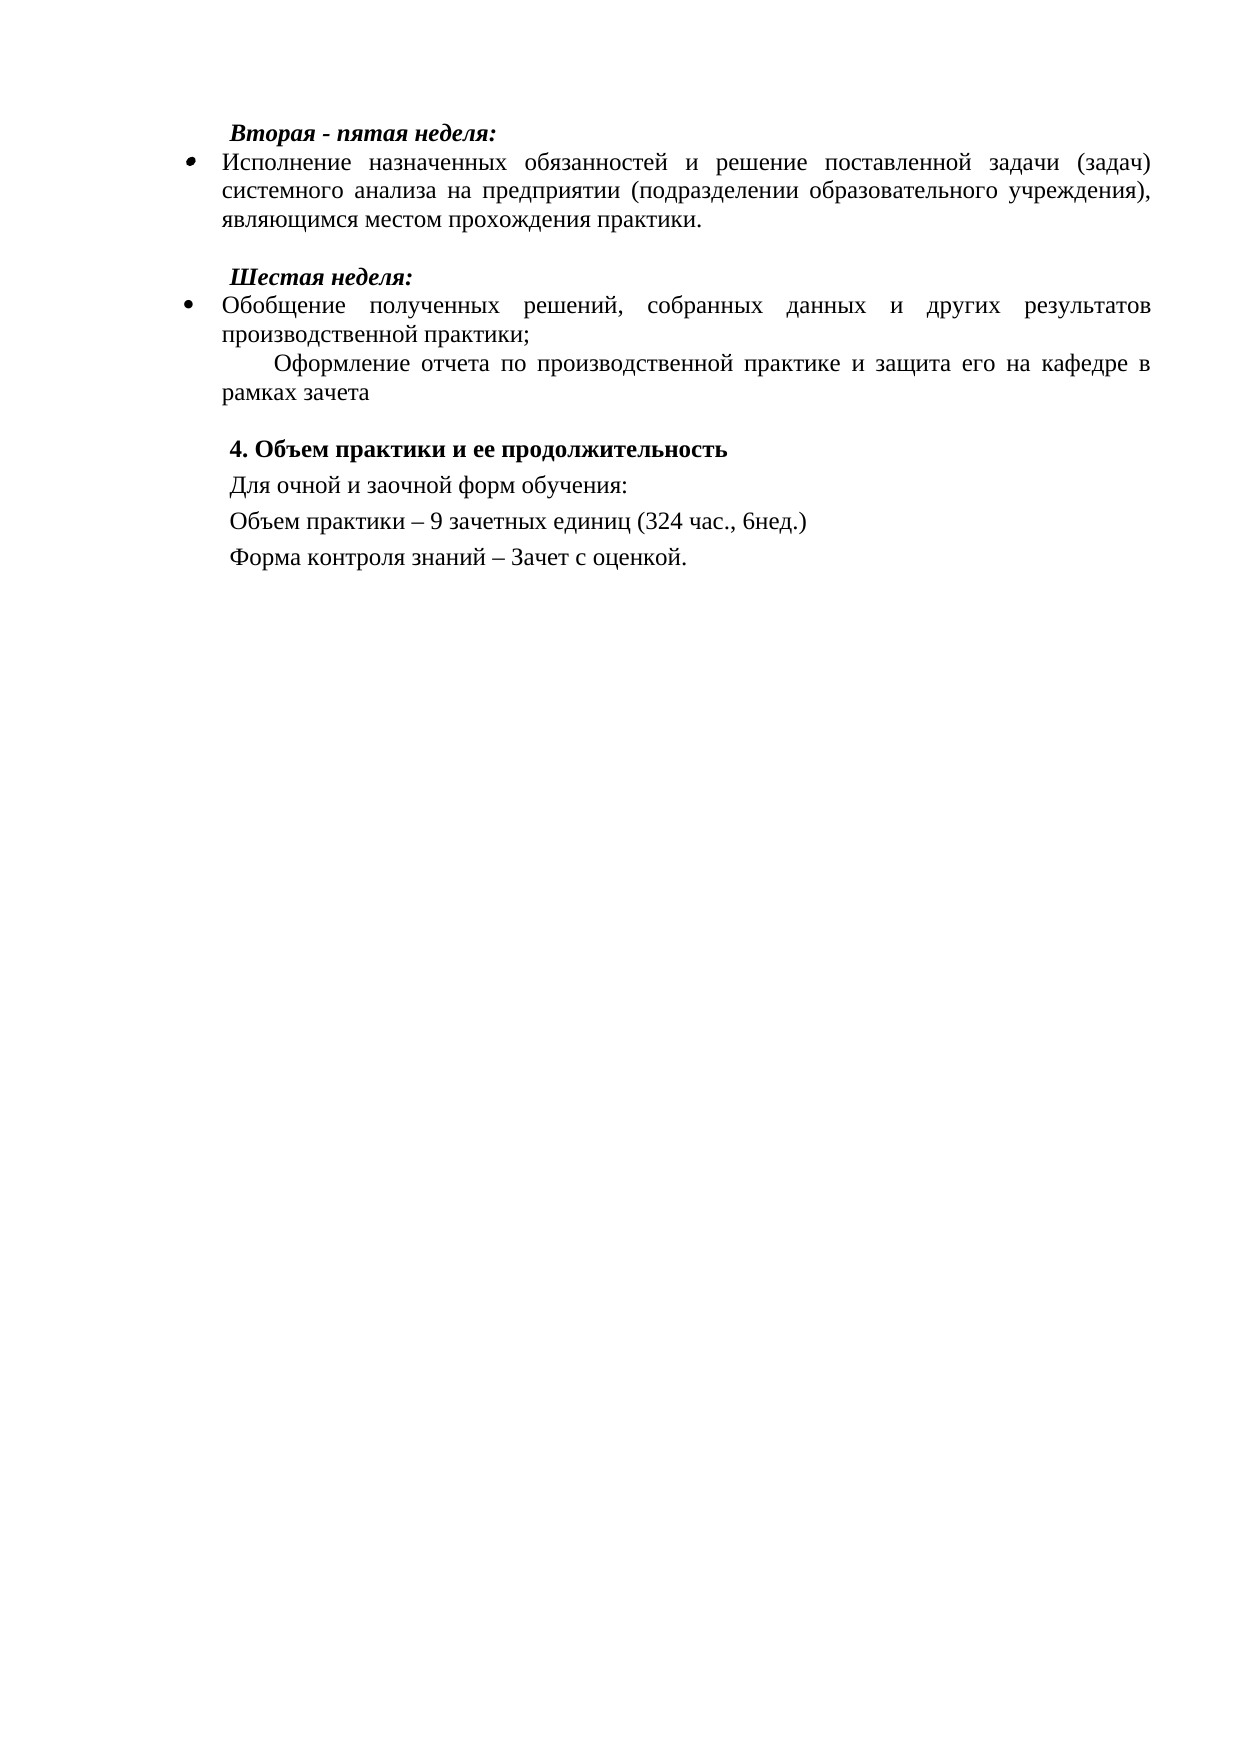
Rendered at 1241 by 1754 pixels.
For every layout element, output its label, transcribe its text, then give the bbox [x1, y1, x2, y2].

text Объем практики – 9 зачетных единиц (324 час., 6нед.) [177, 506, 1152, 535]
text 4. Объем практики и ее продолжительность [177, 434, 1152, 463]
text Для очной и заочной форм обучения: [177, 470, 1152, 499]
list Исполнение назначенных обязанностей и решение поставленной задачи (задач) системного анализа на предприятии (подразделении образовательного учреждения), являющимся местом прохождения практики. [184, 147, 1152, 233]
list Оформление отчета по производственной практике и защита его на кафедре в рамках зачета [222, 348, 1152, 406]
text Вторая - пятая неделя: [177, 118, 1152, 147]
text Шестая неделя: [177, 262, 1152, 291]
text Форма контроля знаний – Зачет с оценкой. [177, 542, 1152, 571]
list Обобщение полученных решений, собранных данных и других результатов производственной практики; [184, 291, 1152, 348]
